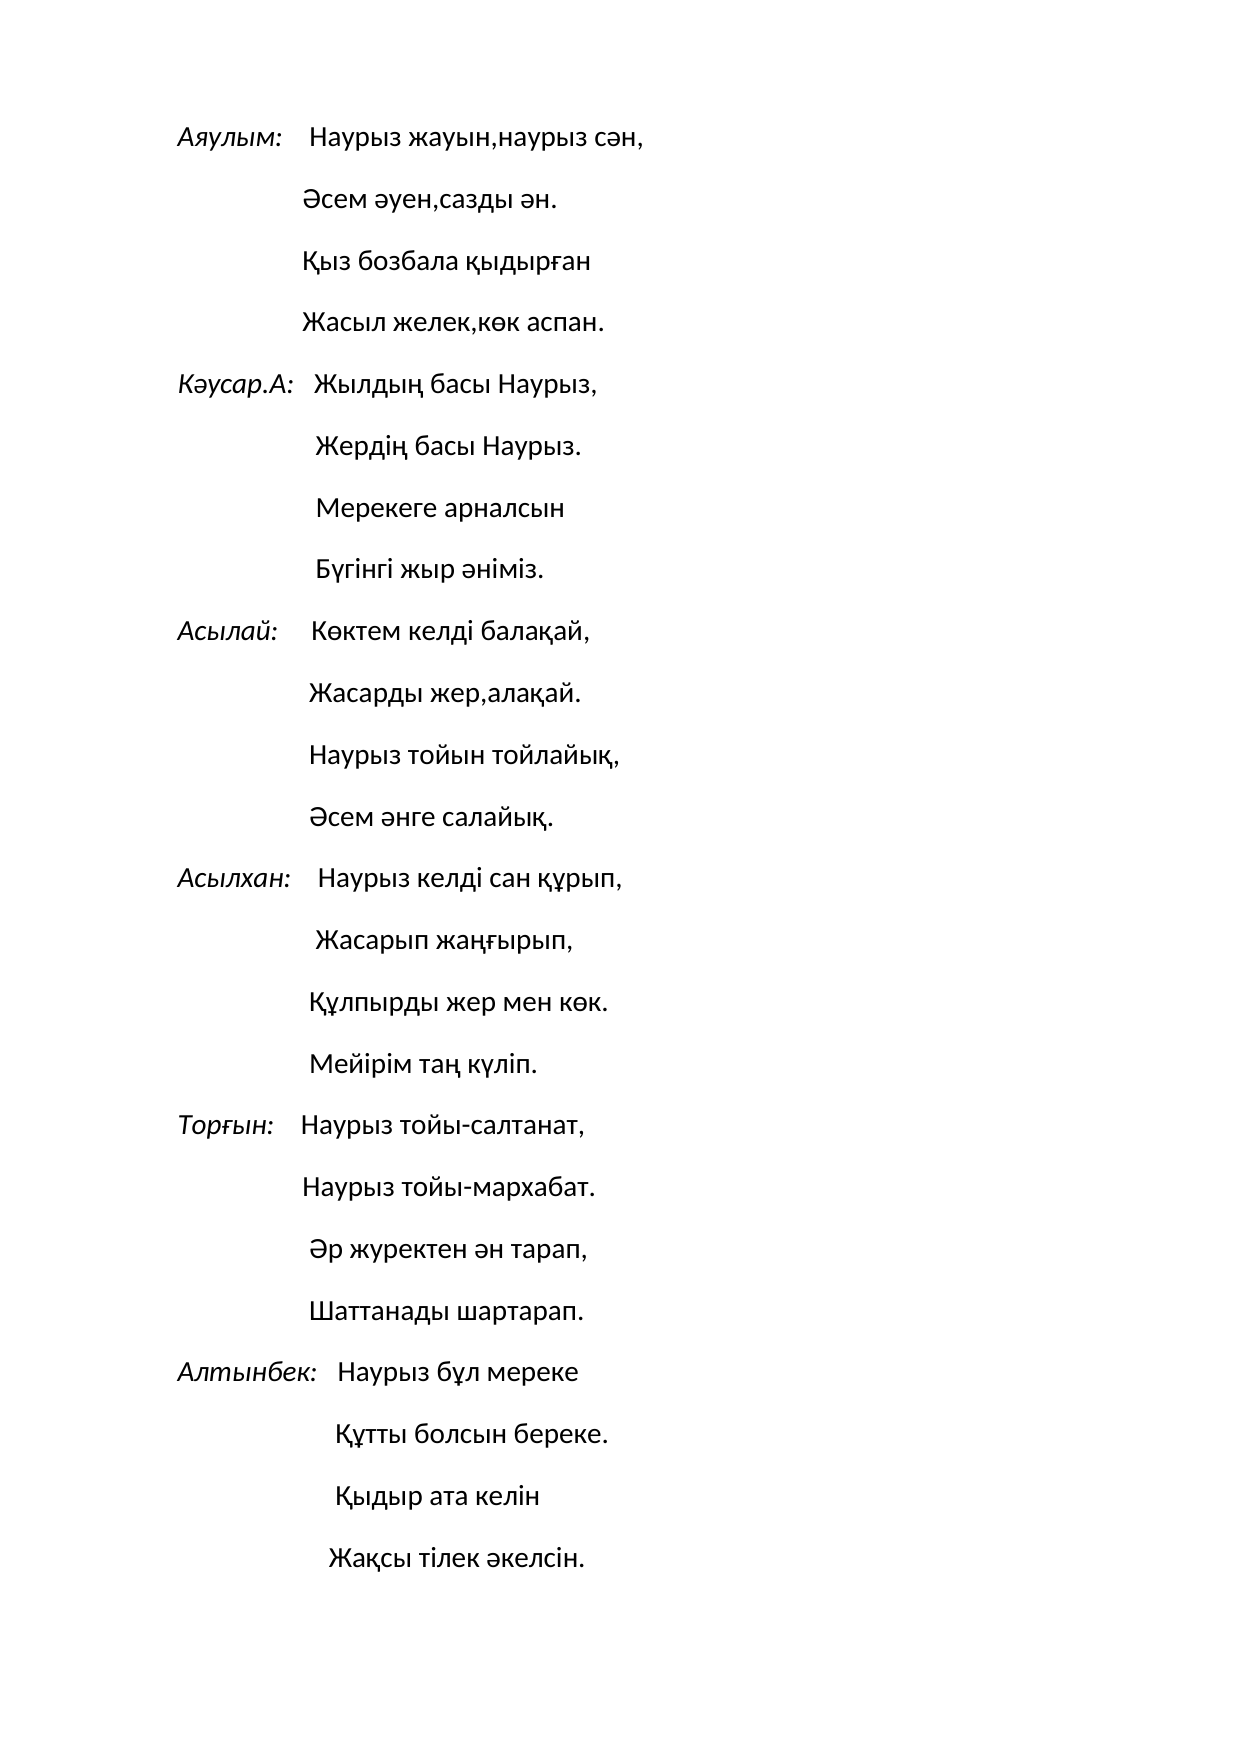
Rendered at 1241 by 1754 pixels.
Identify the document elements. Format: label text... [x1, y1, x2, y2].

text Наурыз тойы-мархабат. [177, 1168, 1152, 1204]
text Бүгінгі жыр әніміз. [177, 551, 1152, 586]
text Қыз бозбала қыдырған [177, 242, 1152, 277]
text Әсем әуен,сазды ән. [177, 180, 1152, 216]
text Құтты болсын береке. [177, 1415, 1152, 1451]
text Жердің басы Наурыз. [177, 427, 1152, 463]
text Наурыз тойын тойлайық, [177, 736, 1152, 771]
text Әр журектен ән тарап, [177, 1230, 1152, 1266]
text Қыдыр ата келін [177, 1477, 1152, 1513]
text Жасарды жер,алақай. [177, 674, 1152, 710]
text Шаттанады шартарап. [177, 1292, 1152, 1327]
text Жасыл желек,көк аспан. [177, 303, 1152, 339]
text Асылай: Көктем келді балақай, [177, 612, 1152, 648]
text Мерекеге арналсын [177, 489, 1152, 524]
text Жақсы тілек әкелсін. [177, 1539, 1152, 1574]
text Асылхан: Наурыз келді сан құрып, [177, 859, 1152, 895]
text Құлпырды жер мен көк. [177, 983, 1152, 1018]
text Жасарып жаңғырып, [177, 921, 1152, 957]
text Әсем әнге салайық. [177, 798, 1152, 833]
text Кәусар.А: Жылдың басы Наурыз, [177, 365, 1152, 401]
text Алтынбек: Наурыз бұл мереке [177, 1353, 1152, 1389]
text Аяулым: Наурыз жауын,наурыз сән, [177, 118, 1152, 154]
text Торғын: Наурыз тойы-салтанат, [177, 1106, 1152, 1142]
text Мейірім таң күліп. [177, 1045, 1152, 1080]
